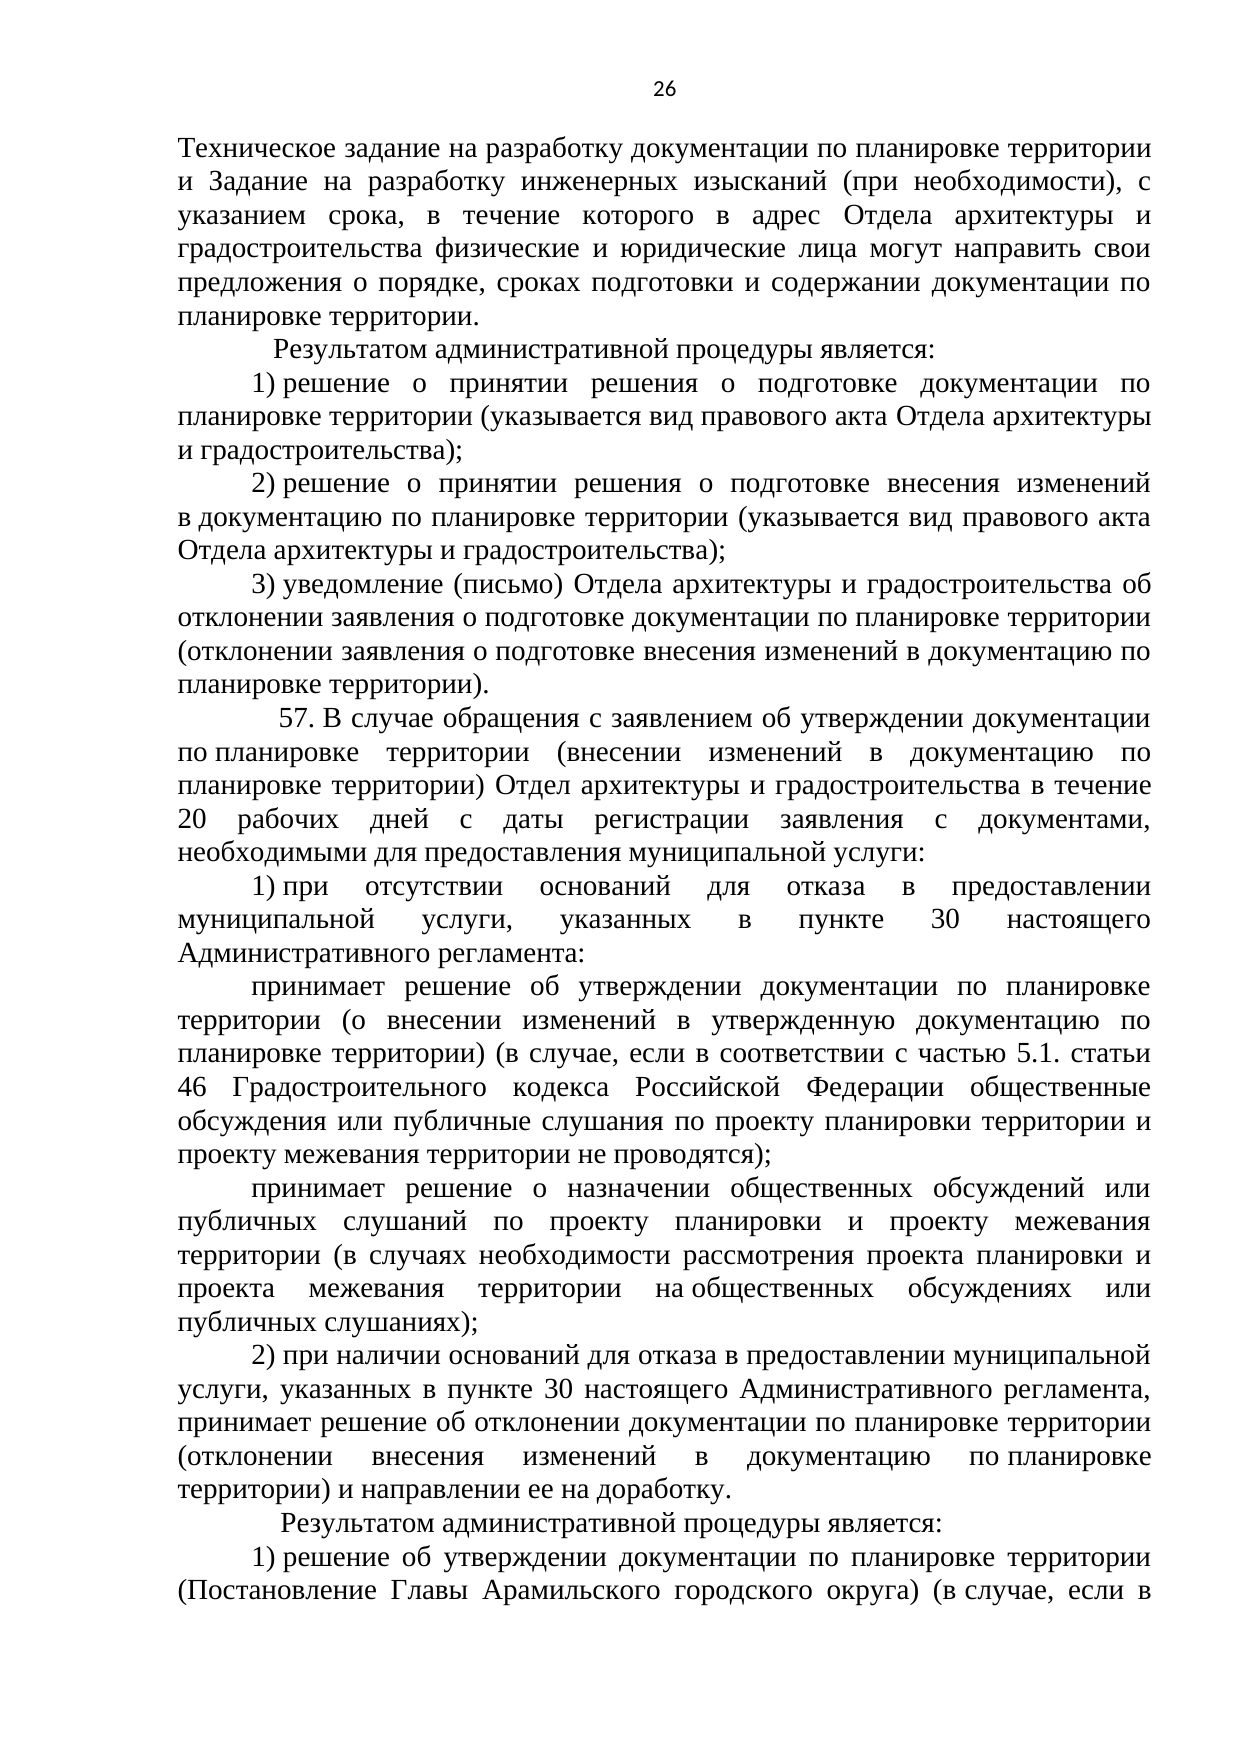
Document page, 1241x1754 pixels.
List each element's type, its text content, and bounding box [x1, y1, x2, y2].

text 2) решение о принятии решения о подготовке внесения изменений в документацию по планировке территории (указывается вид правового акта Отдела архитектуры и градостроительства); [177, 465, 1152, 566]
text 57. В случае обращения с заявлением об утверждении документации по планировке территории (внесении изменений в документацию по планировке территории) Отдел архитектуры и градостроительства в течение 20 рабочих дней с даты регистрации заявления с документами, необходимыми для предоставления муниципальной услуги: [177, 700, 1152, 868]
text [177, 130, 1152, 331]
text принимает решение об утверждении документации по планировке территории (о внесении изменений в утвержденную документацию по планировке территории) (в случае, если в соответствии с частью 5.1. статьи 46 Градостроительного кодекса Российской Федерации общественные обсуждения или публичные слушания по проекту планировки территории и проекту межевания территории не проводятся); [177, 968, 1152, 1170]
text 2) при наличии оснований для отказа в предоставлении муниципальной услуги, указанных в пункте 30 настоящего Административного регламента, принимает решение об отклонении документации по планировке территории (отклонении внесения изменений в документацию по планировке территории) и направлении ее на доработку. [177, 1337, 1152, 1505]
text Результатом административной процедуры является: [177, 331, 1152, 365]
text принимает решение о назначении общественных обсуждений или публичных слушаний по проекту планировки и проекту межевания территории (в случаях необходимости рассмотрения проекта планировки и проекта межевания территории на общественных обсуждениях или публичных слушаниях); [177, 1170, 1152, 1337]
text 1) решение о принятии решения о подготовке документации по планировке территории (указывается вид правового акта Отдела архитектуры и градостроительства); [177, 365, 1152, 465]
text 1) при отсутствии оснований для отказа в предоставлении муниципальной услуги, указанных в пункте 30 настоящего Административного регламента: [177, 868, 1152, 968]
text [177, 1539, 1152, 1606]
text Результатом административной процедуры является: [177, 1505, 1152, 1539]
text 3) уведомление (письмо) Отдела архитектуры и градостроительства об отклонении заявления о подготовке документации по планировке территории (отклонении заявления о подготовке внесения изменений в документацию по планировке территории). [177, 566, 1152, 700]
